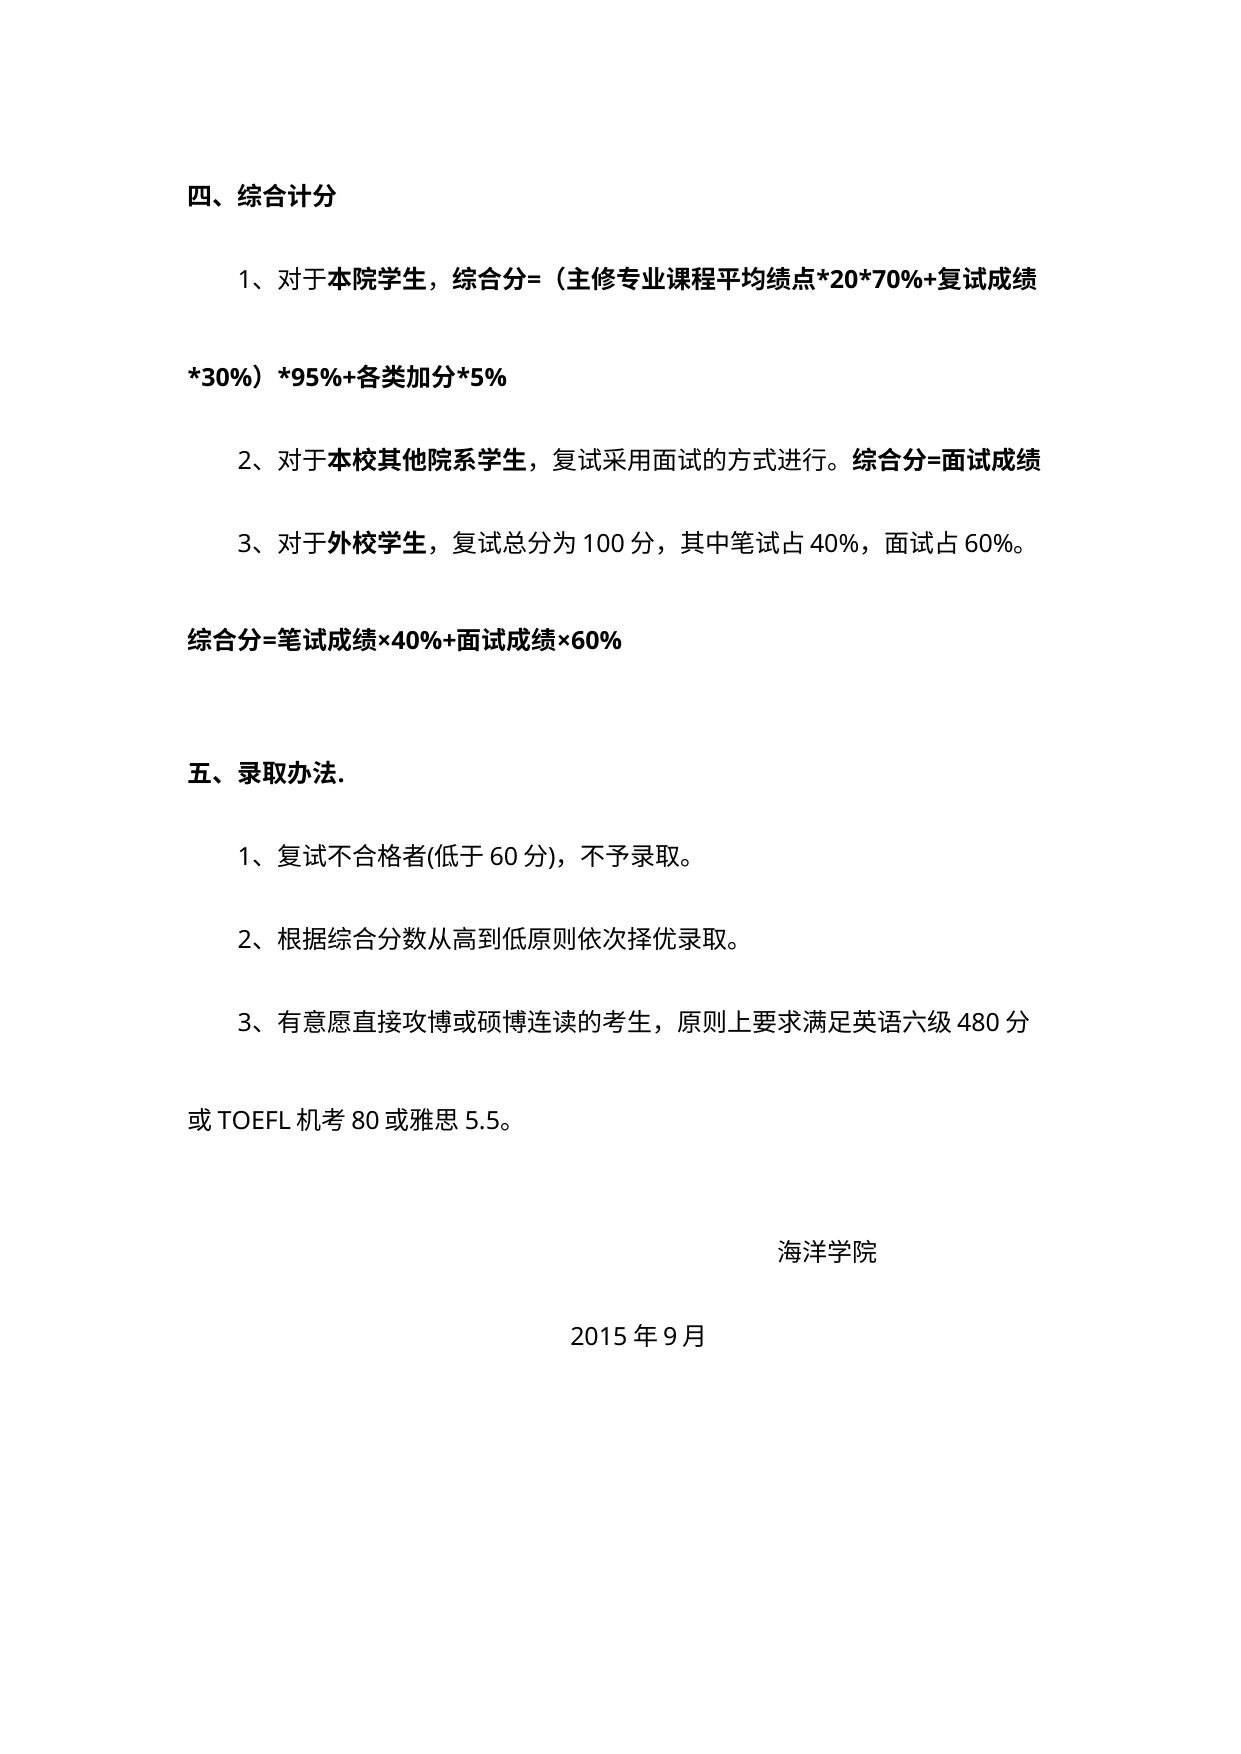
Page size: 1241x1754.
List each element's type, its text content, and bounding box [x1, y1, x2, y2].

text 3、有意愿直接攻博或硕博连读的考生，原则上要求满足英语六级480分或TOEFL机考80或雅思5.5。 [187, 988, 1053, 1151]
text 1、对于本院学生，综合分=（主修专业课程平均绩点*20*70%+复试成绩*30%）*95%+各类加分*5% [187, 245, 1053, 408]
text 四、综合计分 [187, 162, 1053, 227]
text 2015年9月 [187, 1302, 1053, 1367]
text 2、对于本校其他院系学生，复试采用面试的方式进行。综合分=面试成绩 [187, 426, 1053, 491]
text 海洋学院 [187, 1218, 1053, 1283]
text 1、复试不合格者(低于60分)，不予录取。 [187, 822, 1053, 887]
text 2、根据综合分数从高到低原则依次择优录取。 [187, 905, 1053, 970]
text 3、对于外校学生，复试总分为100分，其中笔试占40%，面试占60%。综合分=笔试成绩×40%+面试成绩×60% [187, 509, 1053, 671]
text 五、录取办法. [187, 739, 1053, 804]
